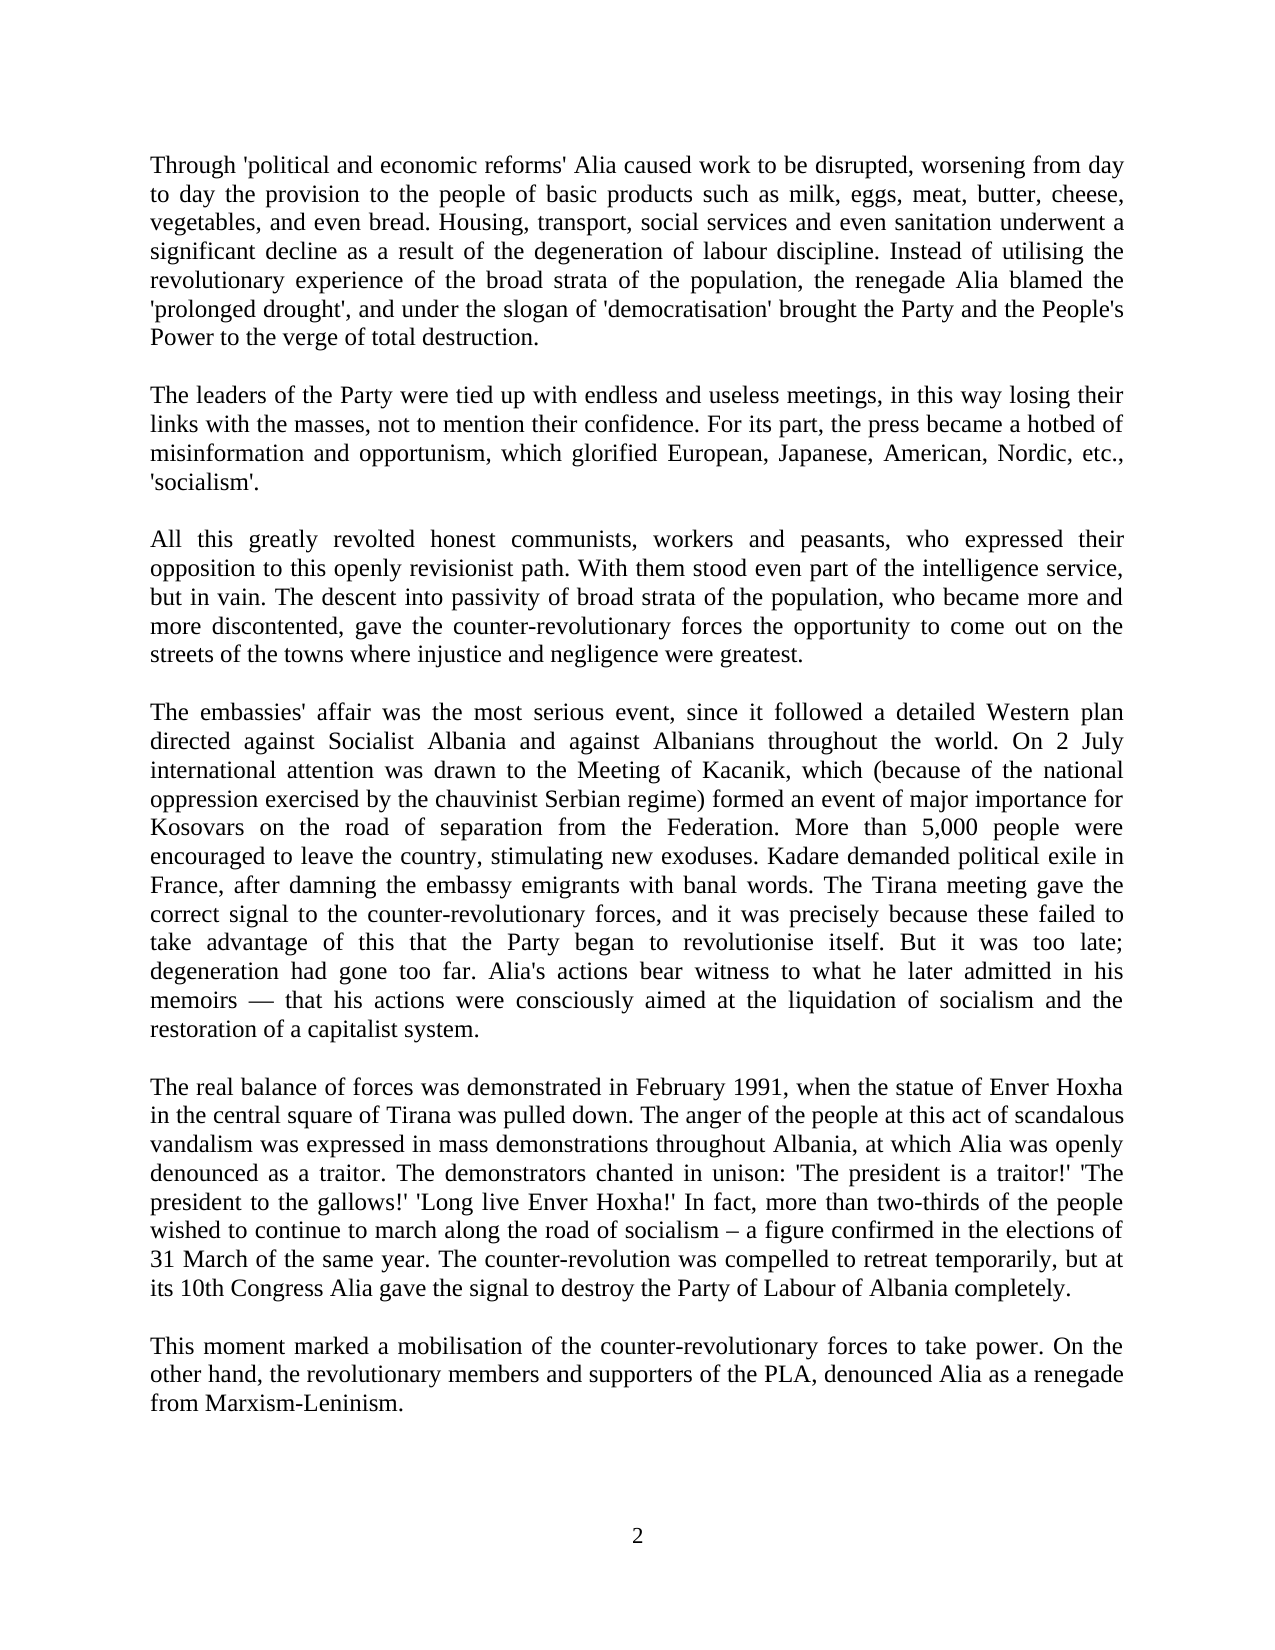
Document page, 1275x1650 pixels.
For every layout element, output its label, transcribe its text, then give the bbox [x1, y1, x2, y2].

text Through 'political and economic reforms' Alia caused work to be disrupted, worsening from day to day the provision to the people of basic products such as milk, eggs, meat, butter, cheese, vegetables, and even bread. Housing, transport, social services and even sanitation underwent a significant decline as a result of the degeneration of labour discipline. Instead of utilising the revolutionary experience of the broad strata of the population, the renegade Alia blamed the 'prolonged drought', and under the slogan of 'democratisation' brought the Party and the People's Power to the verge of total destruction. [150, 150, 1125, 351]
text All this greatly revolted honest communists, workers and peasants, who expressed their opposition to this openly revisionist path. With them stood even part of the intelligence service, but in vain. The descent into passivity of broad strata of the population, who became more and more discontented, gave the counter-revolutionary forces the opportunity to come out on the streets of the towns where injustice and negligence were greatest. [150, 524, 1125, 668]
text The embassies' affair was the most serious event, since it followed a detailed Western plan directed against Socialist Albania and against Albanians throughout the world. On 2 July international attention was drawn to the Meeting of Kacanik, which (because of the national oppression exercised by the chauvinist Serbian regime) formed an event of major importance for Kosovars on the road of separation from the Federation. More than 5,000 people were encouraged to leave the country, stimulating new exoduses. Kadare demanded political exile in France, after damning the embassy emigrants with banal words. The Tirana meeting gave the correct signal to the counter-revolutionary forces, and it was precisely because these failed to take advantage of this that the Party began to revolutionise itself. But it was too late; degeneration had gone too far. Alia's actions bear witness to what he later admitted in his memoirs — that his actions were consciously aimed at the liquidation of socialism and the restoration of a capitalist system. [150, 697, 1125, 1042]
text The leaders of the Party were tied up with endless and useless meetings, in this way losing their links with the masses, not to mention their confidence. For its part, the press became a hotbed of misinformation and opportunism, which glorified European, Japanese, American, Nordic, etc., 'socialism'. [150, 380, 1125, 495]
text This moment marked a mobilisation of the counter-revolutionary forces to take power. On the other hand, the revolutionary members and supporters of the PLA, denounced Alia as a renegade from Marxism-Leninism. [150, 1331, 1125, 1417]
text The real balance of forces was demonstrated in February 1991, when the statue of Enver Hoxha in the central square of Tirana was pulled down. The anger of the people at this act of scandalous vandalism was expressed in mass demonstrations throughout Albania, at which Alia was openly denounced as a traitor. The demonstrators chanted in unison: 'The president is a traitor!' 'The president to the gallows!' 'Long live Enver Hoxha!' In fact, more than two-thirds of the people wished to continue to march along the road of socialism – a figure confirmed in the elections of 31 March of the same year. The counter-revolution was compelled to retreat temporarily, but at its 10th Congress Alia gave the signal to destroy the Party of Labour of Albania completely. [150, 1072, 1125, 1302]
